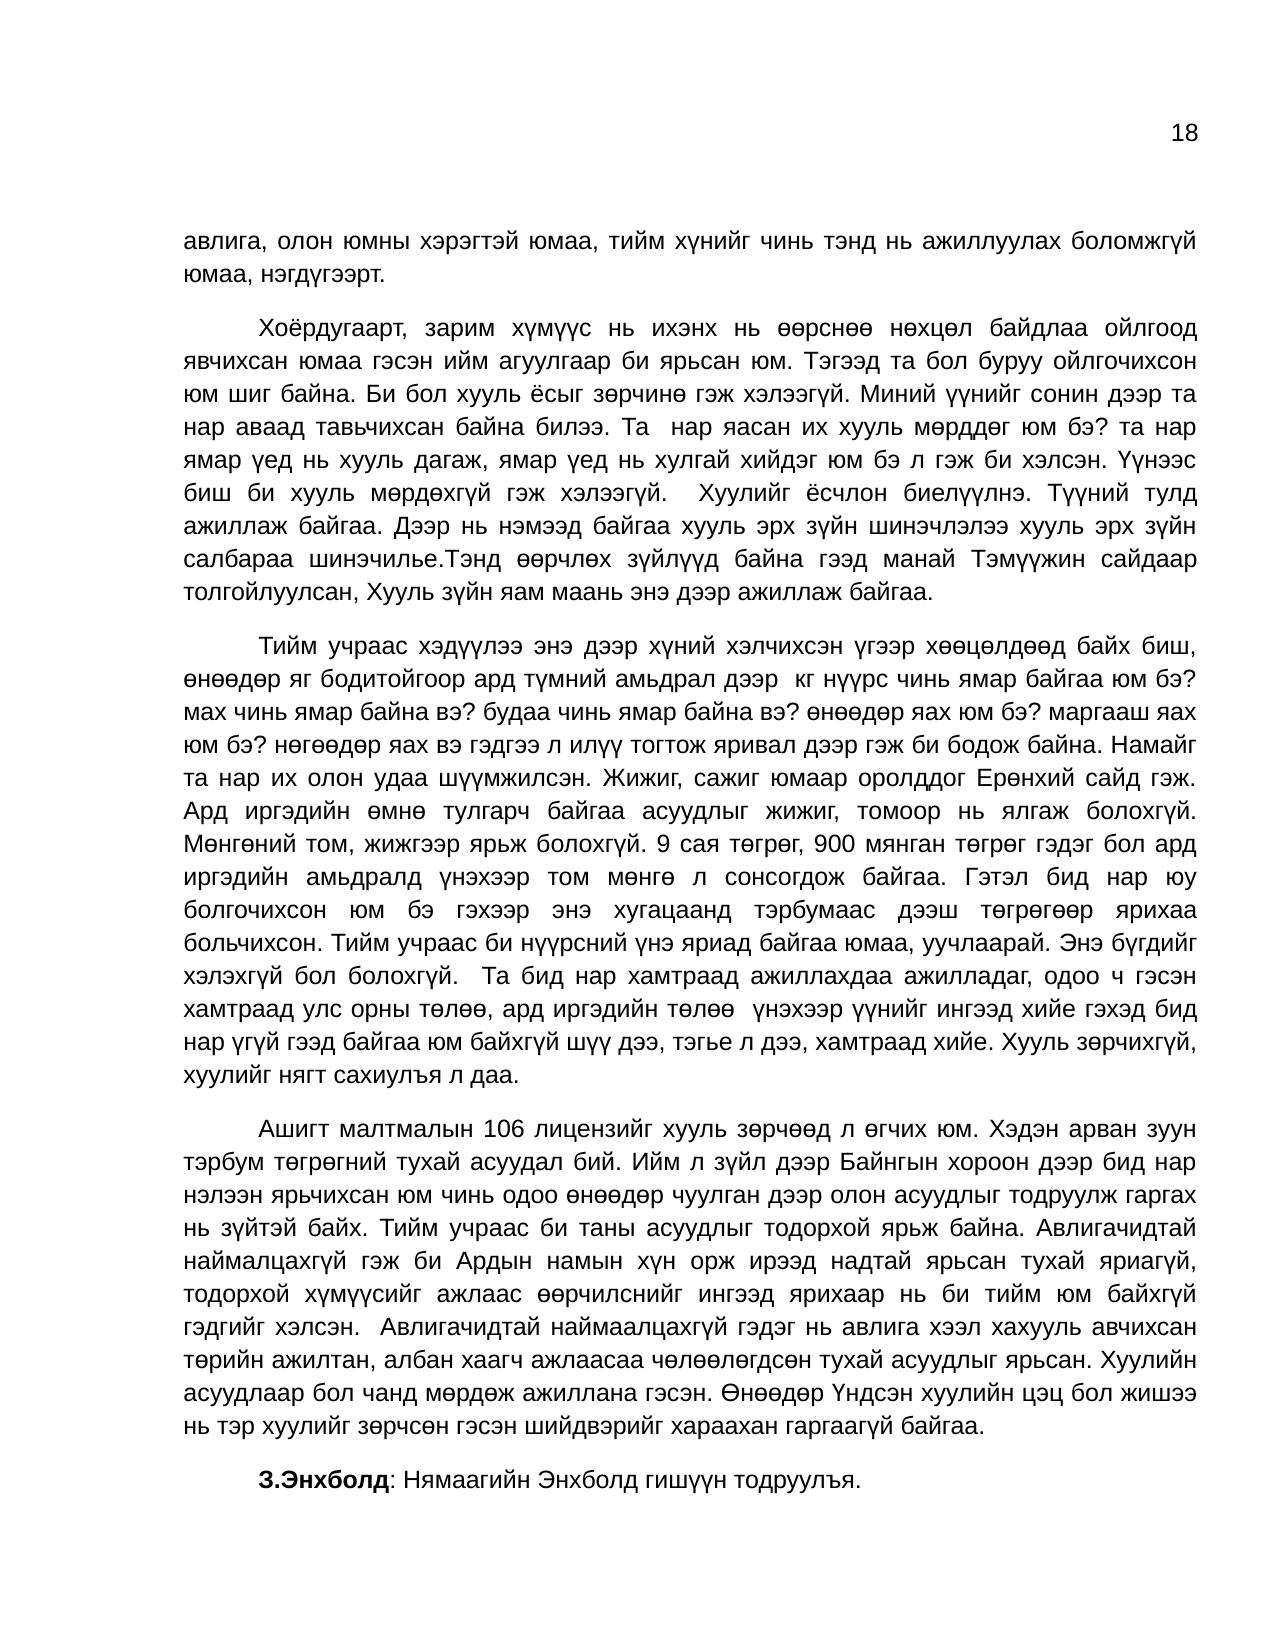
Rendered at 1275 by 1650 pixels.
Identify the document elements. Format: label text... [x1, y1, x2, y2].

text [183, 226, 1198, 288]
text Хоёрдугаарт, зарим хүмүүс нь ихэнх нь өөрснөө нөхцөл байдлаа ойлгоод явчихсан юмаа гэсэн ийм агуулгаар би ярьсан юм. Тэгээд та бол буруу ойлгочихсон юм шиг байна. Би бол хууль ёсыг зөрчинө гэж хэлээгүй. Миний үүнийг сонин дээр та нар аваад тавьчихсан байна билээ. Та нар яасан их хууль мөрддөг юм бэ? та нар ямар үед нь хууль дагаж, ямар үед нь хулгай хийдэг юм бэ л гэж би хэлсэн. Үүнээс биш би хууль мөрдөхгүй гэж хэлээгүй. Хуулийг ёсчлон биелүүлнэ. Түүний тулд ажиллаж байгаа. Дээр нь нэмээд байгаа хууль эрх зүйн шинэчлэлээ хууль эрх зүйн салбараа шинэчилье.Тэнд өөрчлөх зүйлүүд байна гээд манай Тэмүүжин сайдаар толгойлуулсан, Хууль зүйн яам маань энэ дээр ажиллаж байгаа. [183, 313, 1198, 606]
text Тийм учраас хэдүүлээ энэ дээр хүний хэлчихсэн үгээр хөөцөлдөөд байх биш, өнөөдөр яг бодитойгоор ард түмний амьдрал дээр кг нүүрс чинь ямар байгаа юм бэ? мах чинь ямар байна вэ? будаа чинь ямар байна вэ? өнөөдөр яах юм бэ? маргааш яах юм бэ? нөгөөдөр яах вэ гэдгээ л илүү тогтож яривал дээр гэж би бодож байна. Намайг та нар их олон удаа шүүмжилсэн. Жижиг, сажиг юмаар оролддог Ерөнхий сайд гэж. Ард иргэдийн өмнө тулгарч байгаа асуудлыг жижиг, томоор нь ялгаж болохгүй. Мөнгөний том, жижгээр ярьж болохгүй. 9 сая төгрөг, 900 мянган төгрөг гэдэг бол ард иргэдийн амьдралд үнэхээр том мөнгө л сонсогдож байгаа. Гэтэл бид нар юу болгочихсон юм бэ гэхээр энэ хугацаанд тэрбумаас дээш төгрөгөөр ярихаа больчихсон. Тийм учраас би нүүрсний үнэ яриад байгаа юмаа, уучлаарай. Энэ бүгдийг хэлэхгүй бол болохгүй. Та бид нар хамтраад ажиллахдаа ажилладаг, одоо ч гэсэн хамтраад улс орны төлөө, ард иргэдийн төлөө үнэхээр үүнийг ингээд хийе гэхэд бид нар үгүй гээд байгаа юм байхгүй шүү дээ, тэгье л дээ, хамтраад хийе. Хууль зөрчихгүй, хуулийг нягт сахиулъя л даа. [183, 631, 1198, 1089]
text З.Энхболд: Нямаагийн Энхболд гишүүн тодруулъя. [183, 1465, 1198, 1494]
text Ашигт малтмалын 106 лицензийг хууль зөрчөөд л өгчих юм. Хэдэн арван зуун тэрбум төгрөгний тухай асуудал бий. Ийм л зүйл дээр Байнгын хороон дээр бид нар нэлээн ярьчихсан юм чинь одоо өнөөдөр чуулган дээр олон асуудлыг тодруулж гаргах нь зүйтэй байх. Тийм учраас би таны асуудлыг тодорхой ярьж байна. Авлигачидтай наймалцахгүй гэж би Ардын намын хүн орж ирээд надтай ярьсан тухай яриагүй, тодорхой хүмүүсийг ажлаас өөрчилснийг ингээд ярихаар нь би тийм юм байхгүй гэдгийг хэлсэн. Авлигачидтай наймаалцахгүй гэдэг нь авлига хээл хахууль авчихсан төрийн ажилтан, албан хаагч ажлаасаа чөлөөлөгдсөн тухай асуудлыг ярьсан. Хуулийн асуудлаар бол чанд мөрдөж ажиллана гэсэн. Өнөөдөр Үндсэн хуулийн цэц бол жишээ нь тэр хуулийг зөрчсөн гэсэн шийдвэрийг хараахан гаргаагүй байгаа. [183, 1114, 1198, 1440]
